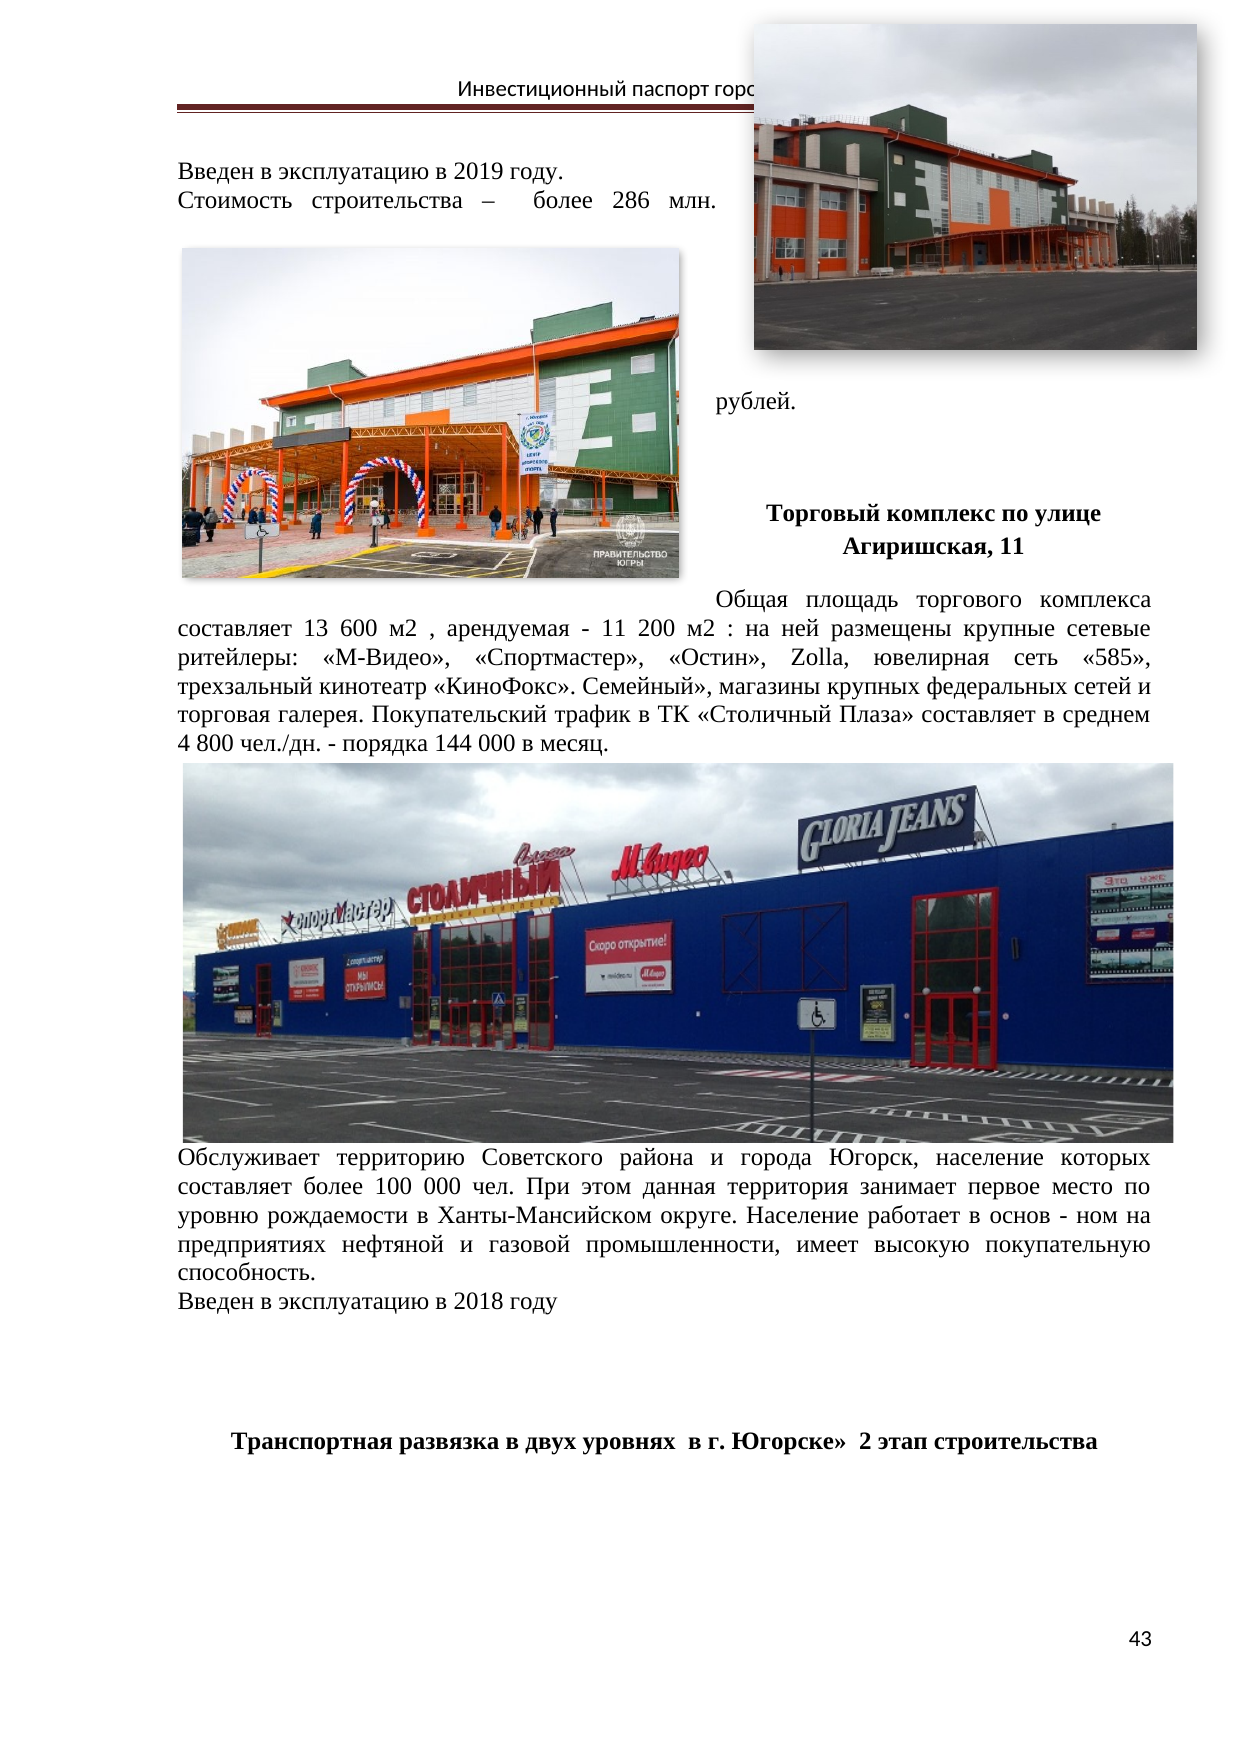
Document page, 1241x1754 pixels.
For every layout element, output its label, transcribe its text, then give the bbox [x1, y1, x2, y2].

text Введен в эксплуатацию в 2019 году. [177, 156, 743, 185]
text Торговый комплекс по улице Агиришская, 11 [177, 498, 1152, 559]
picture [754, 24, 1197, 350]
table_cell г. Югорск [749, 185, 1152, 368]
picture [182, 559, 679, 578]
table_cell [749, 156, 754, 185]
text Транспортная развязка в двух уровнях в г. Югорске» 2 этап строительства [177, 1426, 1152, 1455]
picture [182, 763, 1174, 1143]
text Стоимость строительства – более 286 млн. рублей. [177, 185, 1152, 415]
text Общая площадь торгового комплекса составляет 13 600 м2 , арендуемая - 11 200 м2 : на ней размещены крупные сетевые ритейлеры: «М-Видео», «Спортмастер», «Остин», Zolla, ювелирная сеть «585», трехзальный кинотеатр «КиноФокс». Семейный», магазины крупных федеральных сетей и торговая галерея. Покупательский трафик в ТК «Столичный Плаза» составляет в среднем 4 800 чел./дн. - порядка 144 000 в месяц. [177, 584, 1152, 757]
text Введен в эксплуатацию в 2018 году [177, 1286, 1152, 1315]
picture [182, 415, 679, 498]
